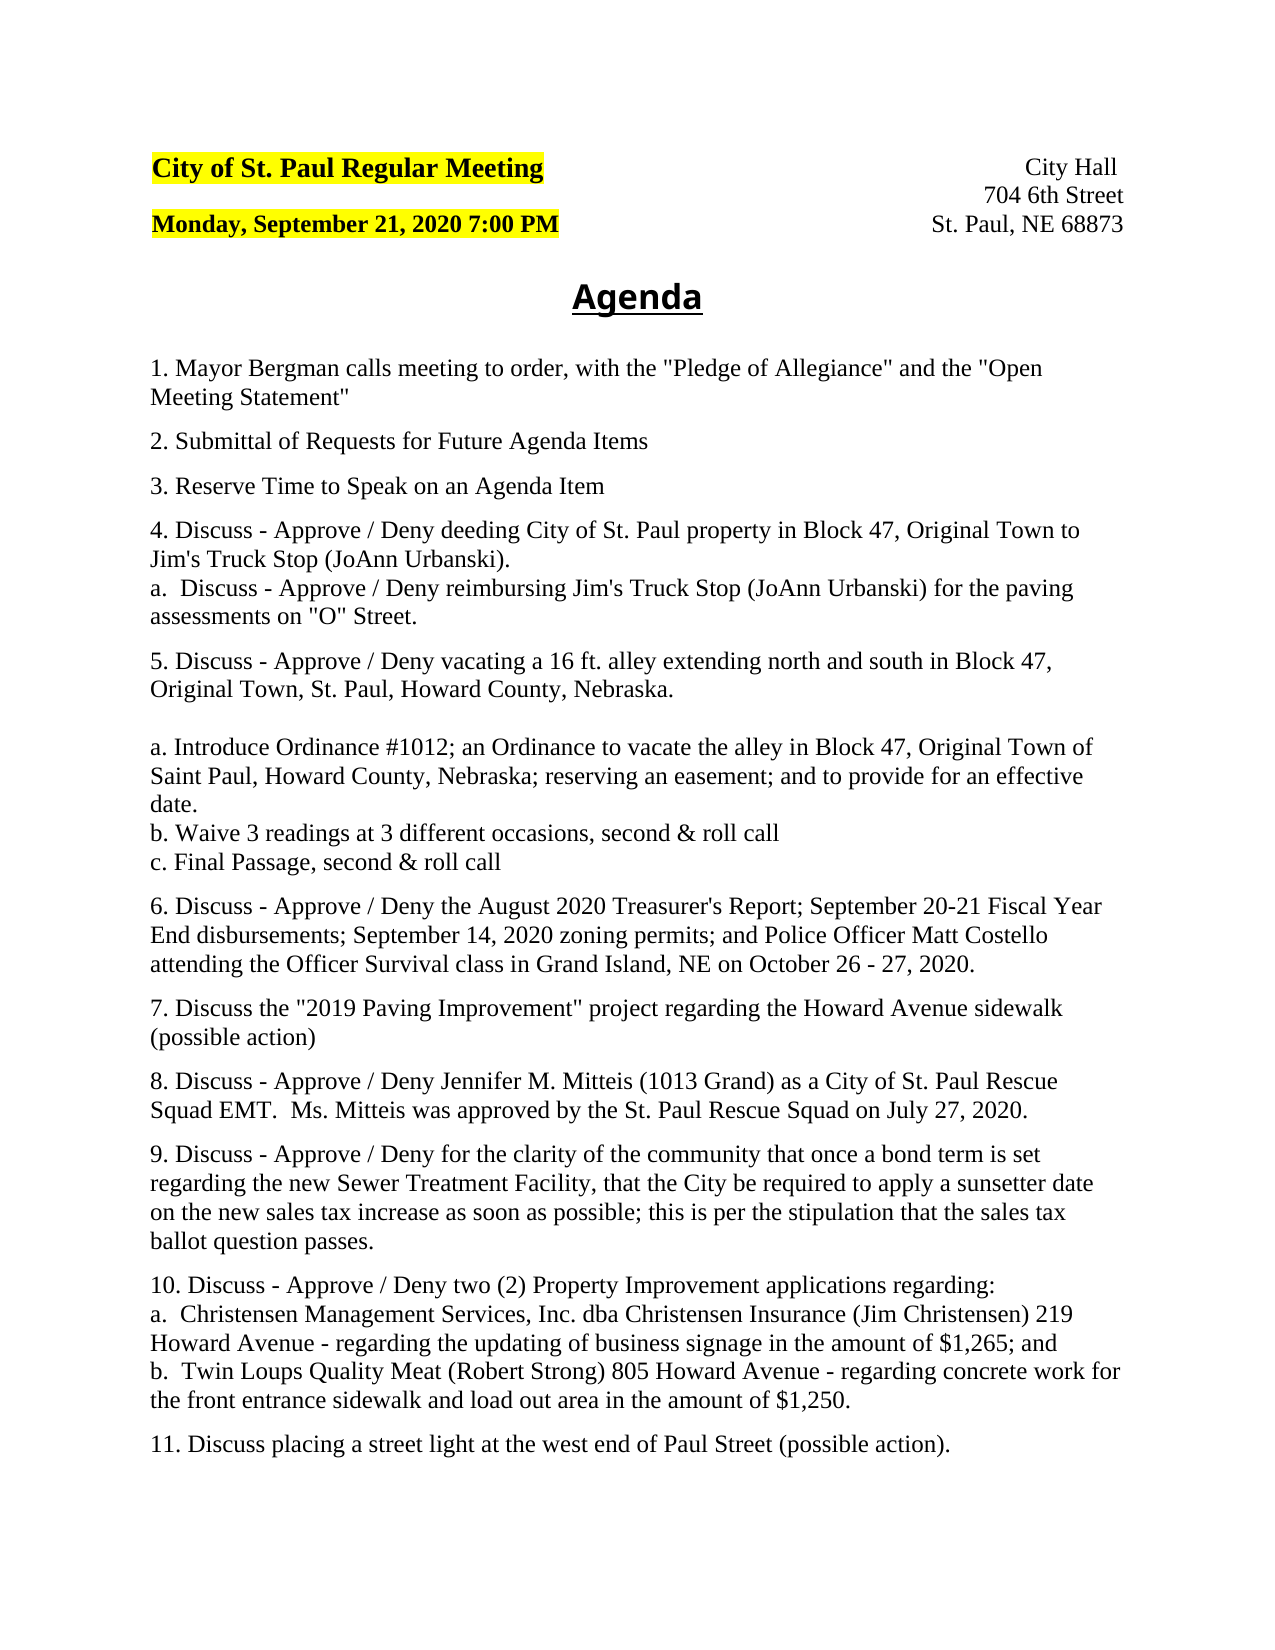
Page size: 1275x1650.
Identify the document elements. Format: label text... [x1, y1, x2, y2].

text 10. Discuss - Approve / Deny two (2) Property Improvement applications regarding: a. Christensen Management Services, Inc. dba Christensen Insurance (Jim Christensen) 219 Howard Avenue - regarding the updating of business signage in the amount of $1,265; and b. Twin Loups Quality Meat (Robert Strong) 805 Howard Avenue - regarding concrete work for the front entrance sidewalk and load out area in the amount of $1,250. [150, 1270, 1125, 1414]
table_header City Hall 704 6th Street St. Paul, NE 68873 [638, 150, 1125, 239]
text 7. Discuss the "2019 Paving Improvement" project regarding the Howard Avenue sidewalk (possible action) [150, 993, 1125, 1051]
text 2. Submittal of Requests for Future Agenda Items [150, 426, 1125, 455]
text 8. Discuss - Approve / Deny Jennifer M. Mitteis (1013 Grand) as a City of St. Paul Rescue Squad EMT. Ms. Mitteis was approved by the St. Paul Rescue Squad on July 27, 2020. [150, 1066, 1125, 1124]
table_header City of St. Paul Regular Meeting Monday, September 21, 2020 7:00 PM [150, 150, 637, 239]
text 5. Discuss - Approve / Deny vacating a 16 ft. alley extending north and south in Block 47, Original Town, St. Paul, Howard County, Nebraska. a. Introduce Ordinance #1012; an Ordinance to vacate the alley in Block 47, Original Town of Saint Paul, Howard County, Nebraska; reserving an easement; and to provide for an effective date. b. Waive 3 readings at 3 different occasions, second & roll call c. Final Passage, second & roll call [150, 646, 1125, 876]
text 4. Discuss - Approve / Deny deeding City of St. Paul property in Block 47, Original Town to Jim's Truck Stop (JoAnn Urbanski). a. Discuss - Approve / Deny reimbursing Jim's Truck Stop (JoAnn Urbanski) for the paving assessments on "O" Street. [150, 515, 1125, 630]
subtitle Agenda [150, 273, 1125, 320]
text 3. Reserve Time to Speak on an Agenda Item [150, 471, 1125, 499]
text 9. Discuss - Approve / Deny for the clarity of the community that once a bond term is set regarding the new Sewer Treatment Facility, that the City be required to apply a sunsetter date on the new sales tax increase as soon as possible; this is per the stipulation that the sales tax ballot question passes. [150, 1139, 1125, 1254]
text 1. Mayor Bergman calls meeting to order, with the "Pledge of Allegiance" and the "Open Meeting Statement" [150, 353, 1125, 411]
text 6. Discuss - Approve / Deny the August 2020 Treasurer's Report; September 20-21 Fiscal Year End disbursements; September 14, 2020 zoning permits; and Police Officer Matt Costello attending the Officer Survival class in Grand Island, NE on October 26 - 27, 2020. [150, 891, 1125, 978]
text 11. Discuss placing a street light at the west end of Paul Street (possible action). [150, 1429, 1125, 1458]
